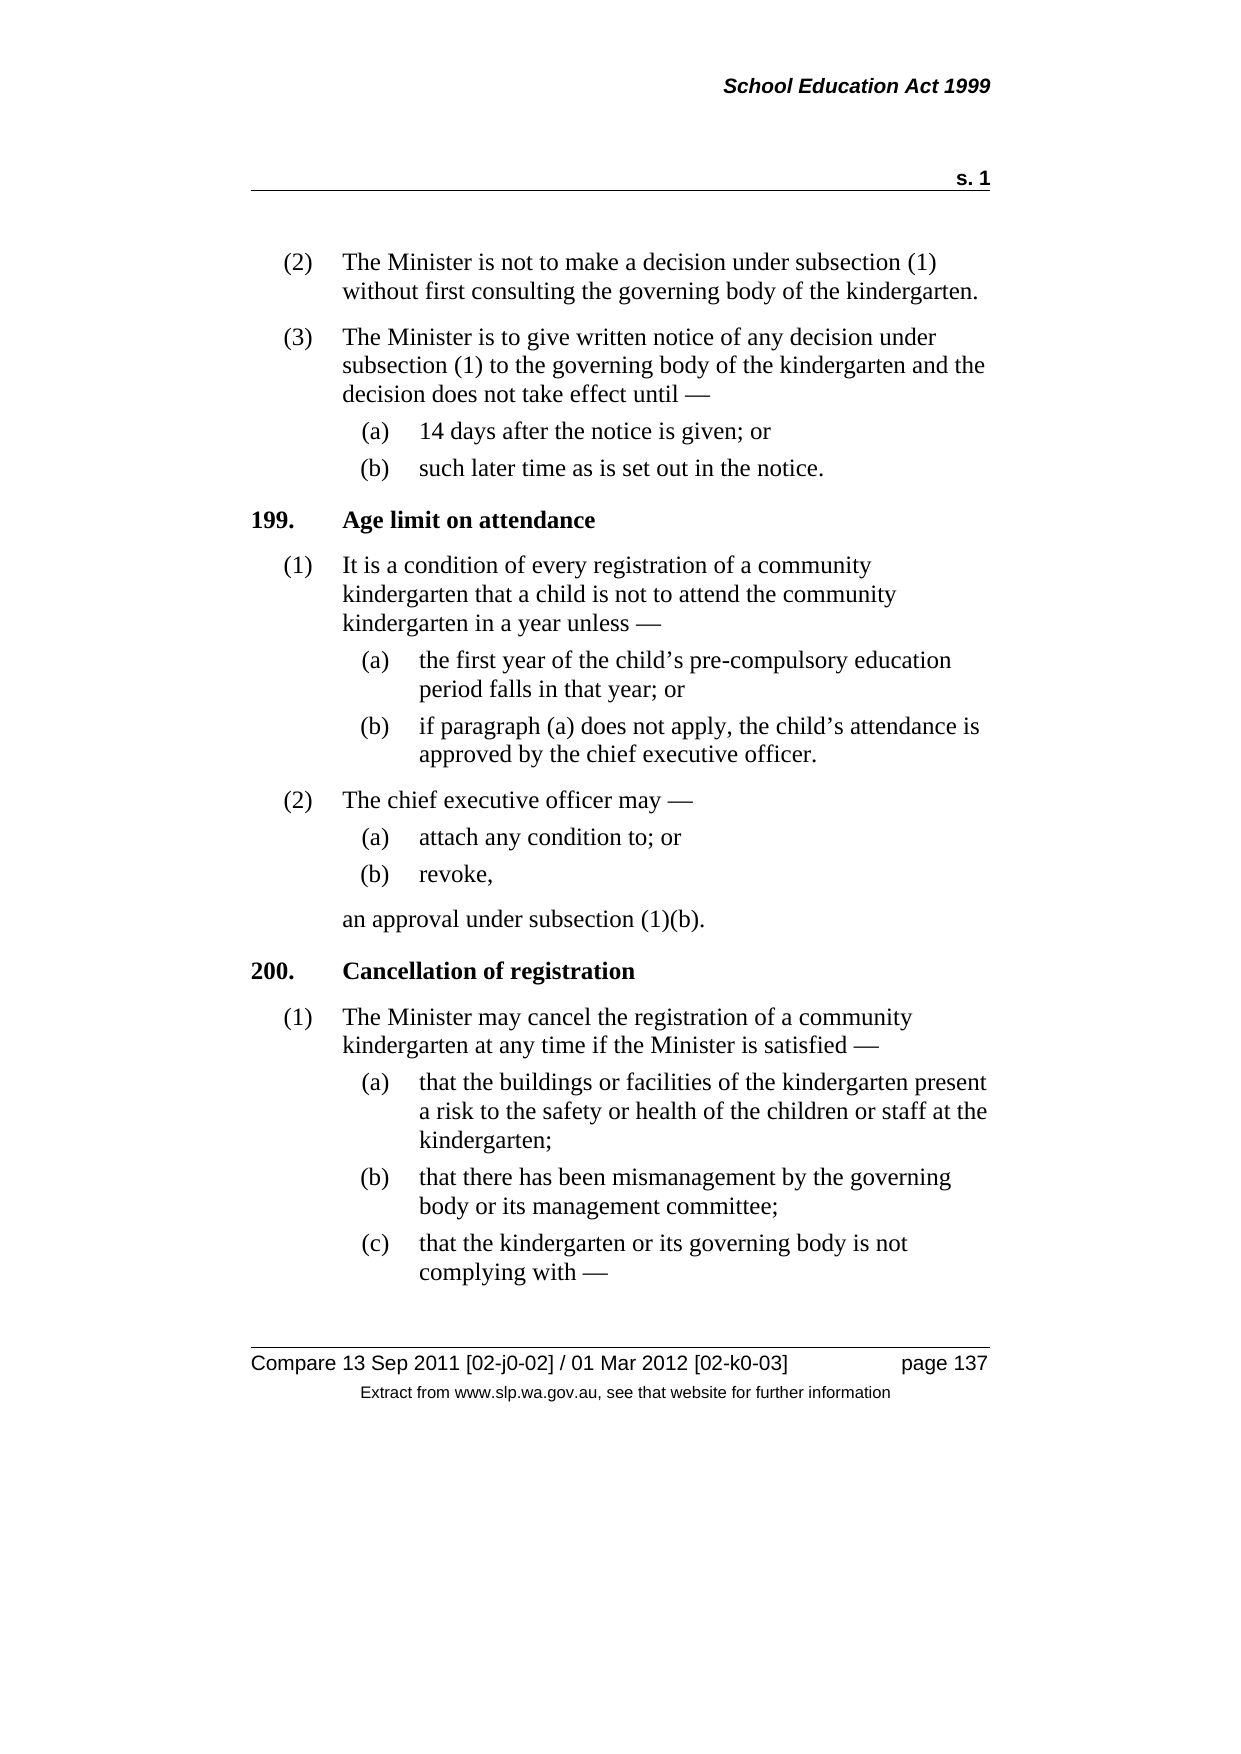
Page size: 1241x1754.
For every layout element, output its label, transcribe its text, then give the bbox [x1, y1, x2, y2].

text (b) such later time as is set out in the notice. [251, 453, 990, 482]
text (b) revoke, [251, 859, 990, 888]
text (1) The Minister may cancel the registration of a community kindergarten at any time if the Minister is satisfied — [251, 1002, 990, 1059]
text (a) the first year of the child’s pre-compulsory education period falls in that year; or [251, 645, 990, 702]
text (b) if paragraph (a) does not apply, the child’s attendance is approved by the chief executive officer. [251, 711, 990, 768]
text (a) attach any condition to; or [251, 822, 990, 851]
text (a) 14 days after the notice is given; or [251, 416, 990, 445]
text (2) The Minister is not to make a decision under subsection (1) without first consulting the governing body of the kindergarten. [251, 247, 990, 305]
text (a) that the buildings or facilities of the kindergarten present a risk to the safety or health of the children or staff at the kindergarten; [251, 1067, 990, 1154]
subtitle 200. Cancellation of registration [251, 956, 990, 985]
text (1) It is a condition of every registration of a community kindergarten that a child is not to attend the community kindergarten in a year unless — [251, 550, 990, 637]
text (2) The chief executive officer may — [251, 785, 990, 814]
text an approval under subsection (1)(b). [251, 904, 990, 933]
text (c) that the kindergarten or its governing body is not complying with — [251, 1228, 990, 1285]
subtitle 199. Age limit on attendance [251, 505, 990, 534]
text (3) The Minister is to give written notice of any decision under subsection (1) to the governing body of the kindergarten and the decision does not take effect until — [251, 322, 990, 408]
text (b) that there has been mismanagement by the governing body or its management committee; [251, 1162, 990, 1219]
